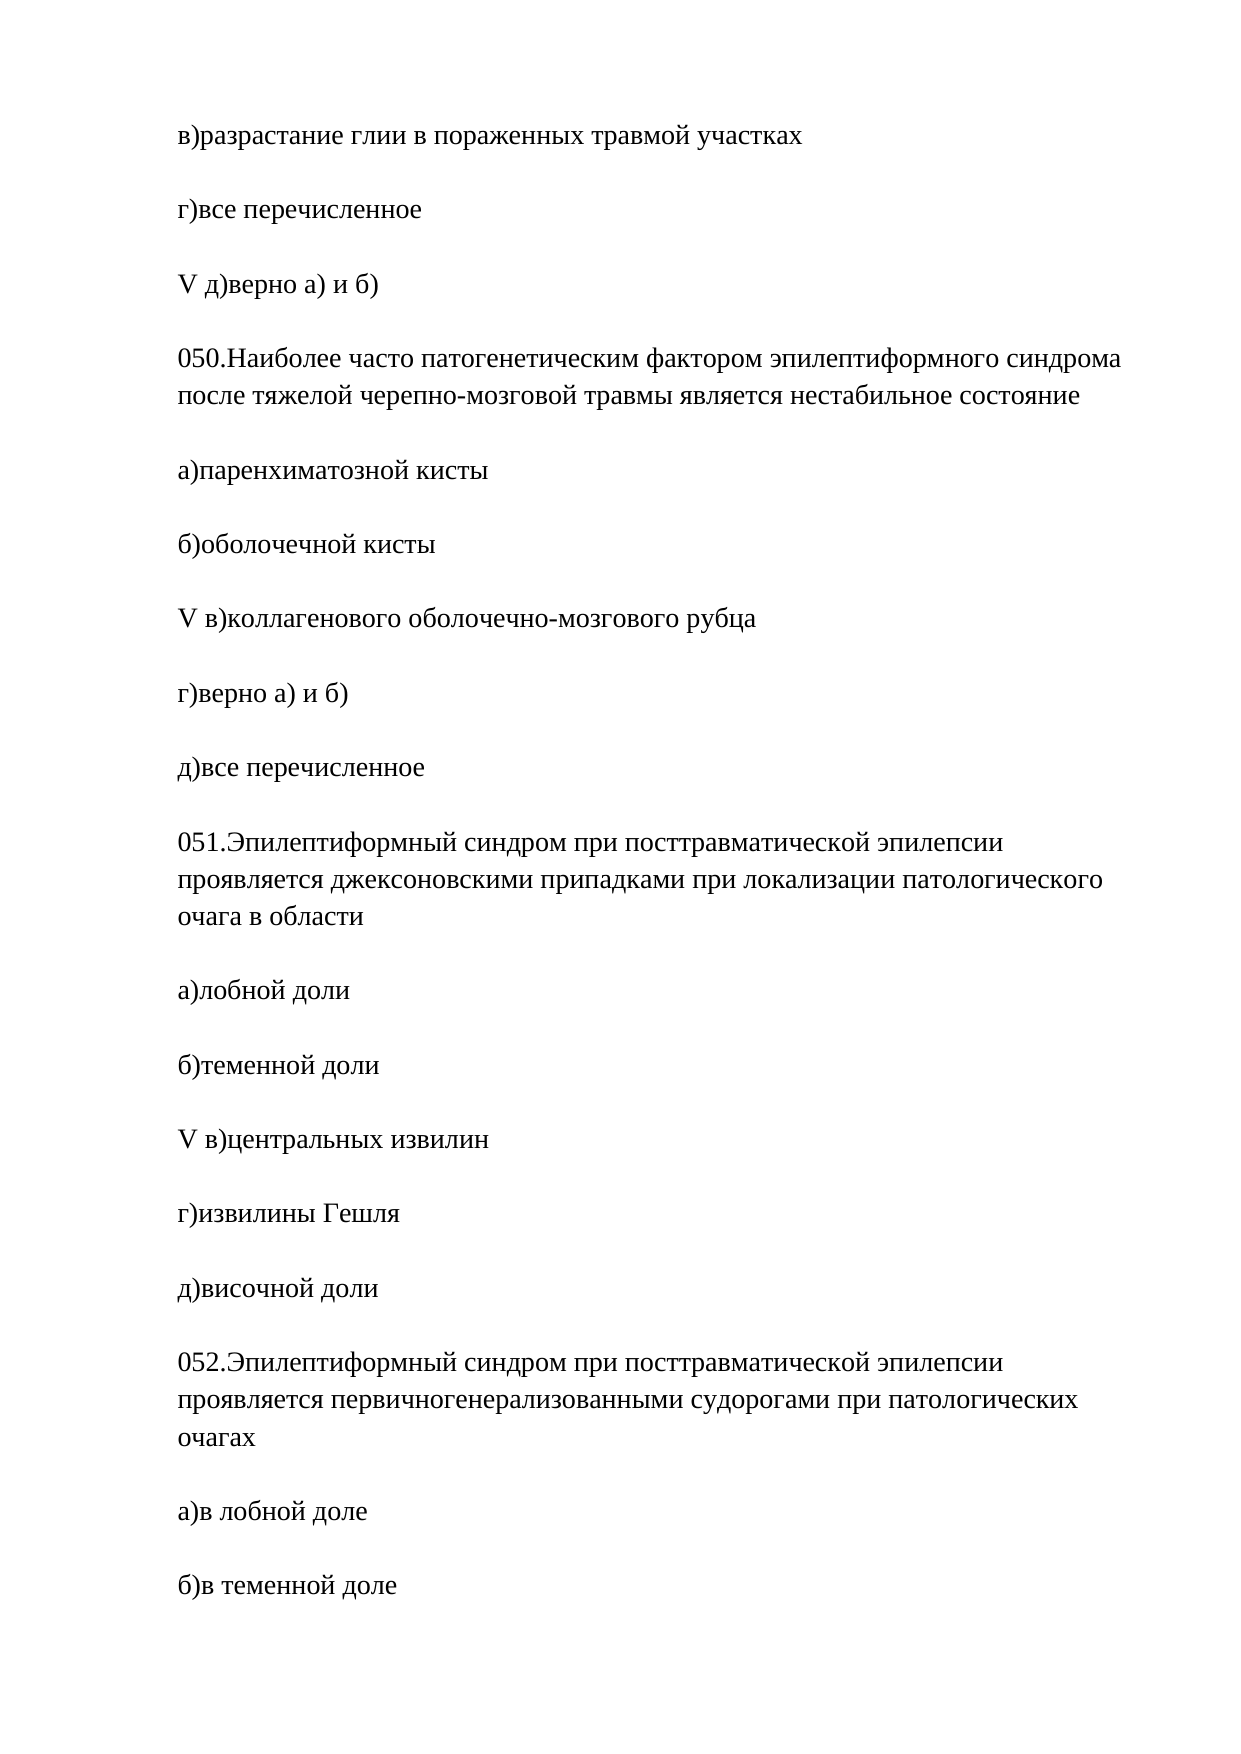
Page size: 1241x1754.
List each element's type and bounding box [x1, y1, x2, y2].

text [177, 118, 1152, 1601]
